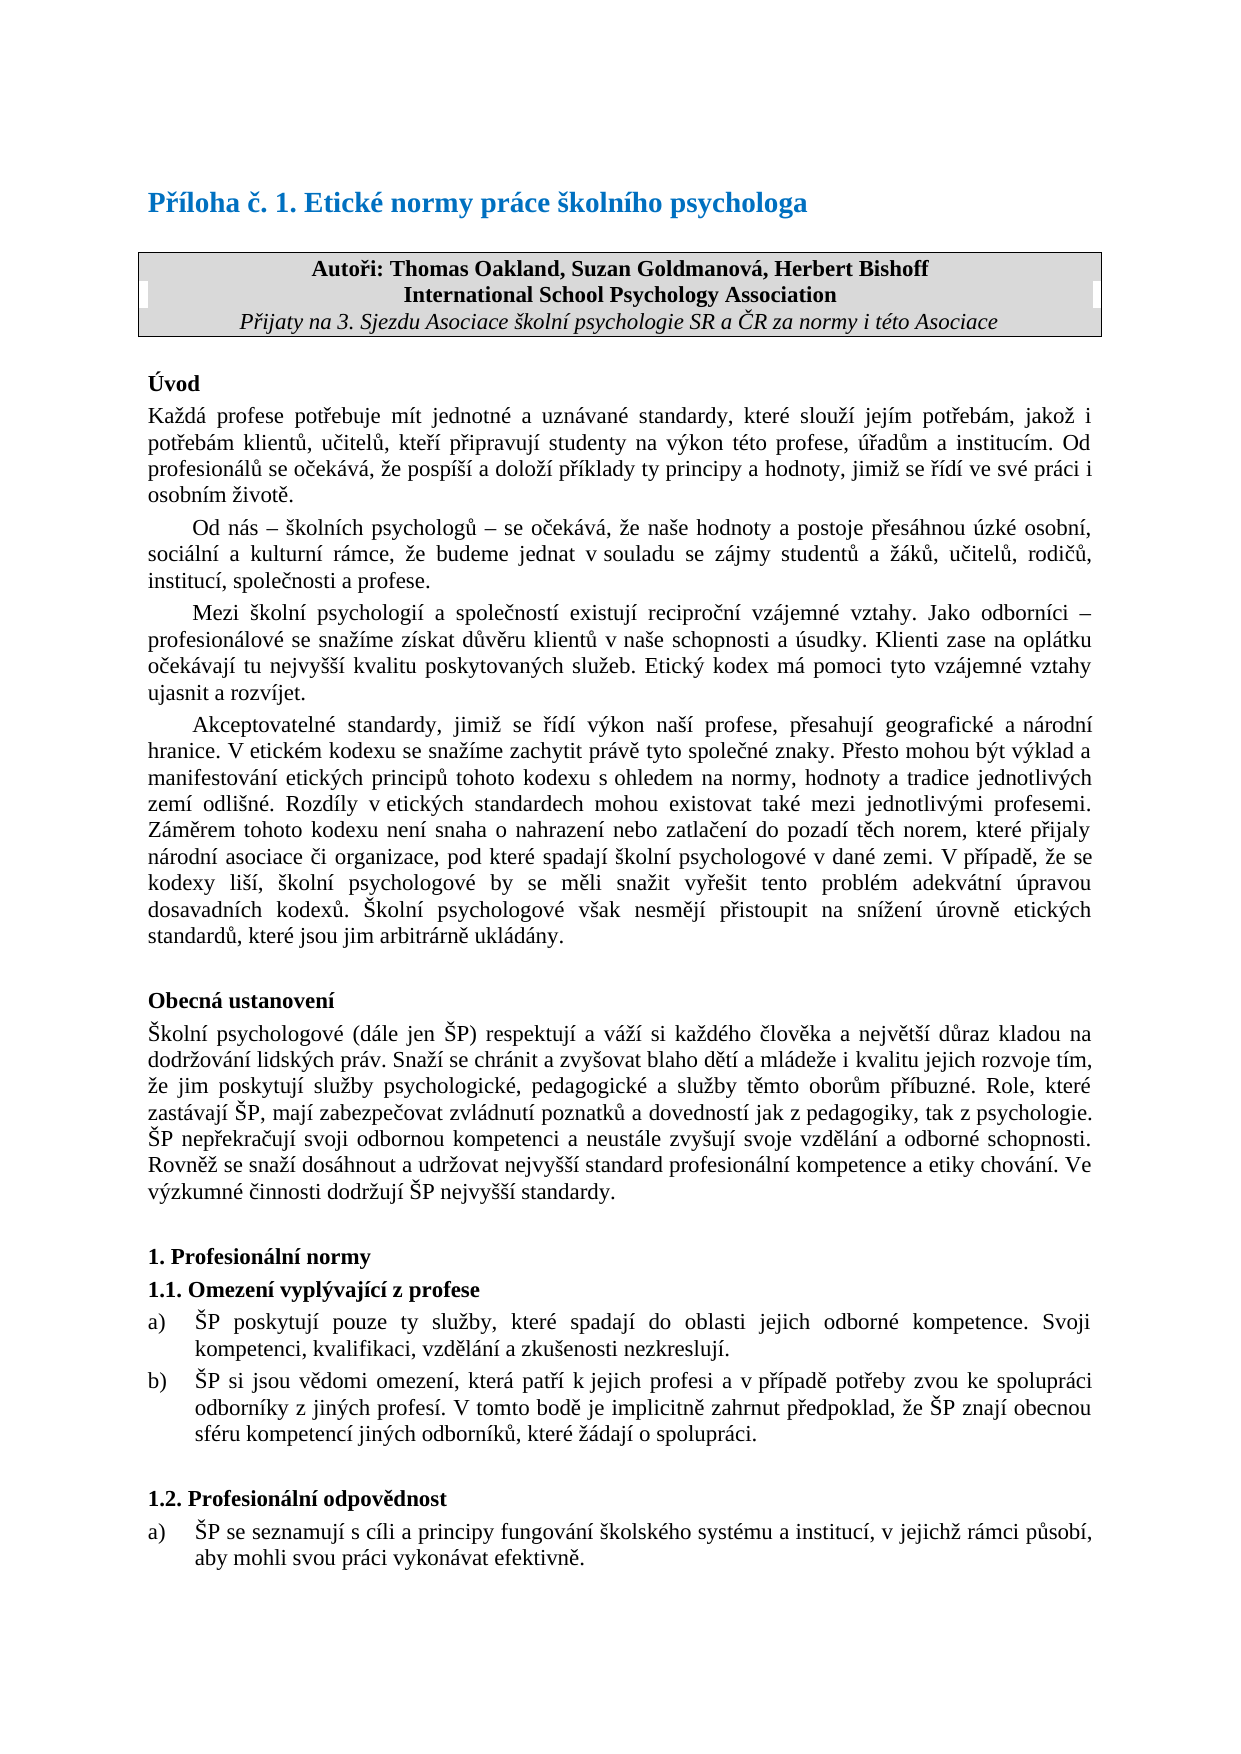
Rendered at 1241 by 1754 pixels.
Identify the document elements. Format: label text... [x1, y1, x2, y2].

text International School Psychology Association [148, 281, 1093, 305]
text Od nás – školních psychologů – se očekává, že naše hodnoty a postoje přesáhnou úzké osobní, sociální a kulturní rámce, že budeme jednat v souladu se zájmy studentů a žáků, učitelů, rodičů, institucí, společnosti a profese. [148, 514, 1093, 593]
text a) ŠP se seznamují s cíli a principy fungování školského systému a institucí, v jejichž rámci působí, aby mohli svou práci vykonávat efektivně. [148, 1518, 1093, 1571]
text 1.1. Omezení vyplývající z profese [148, 1276, 1093, 1302]
text Každá profese potřebuje mít jednotné a uznávané standardy, které slouží jejím potřebám, jakož i potřebám klientů, učitelů, kteří připravují studenty na výkon této profese, úřadům a institucím. Od profesionálů se očekává, že pospíší a doloží příklady ty principy a hodnoty, jimiž se řídí ve své práci i osobním životě. [148, 402, 1093, 508]
text 1. Profesionální normy [148, 1243, 1093, 1269]
text a) ŠP poskytují pouze ty služby, které spadají do oblasti jejich odborné kompetence. Svoji kompetenci, kvalifikaci, vzdělání a zkušenosti nezkreslují. [148, 1308, 1093, 1361]
text Obecná ustanovení [148, 987, 1093, 1013]
text 1.2. Profesionální odpovědnost [148, 1485, 1093, 1512]
subtitle Příloha č. 1. Etické normy práce školního psychologa [148, 185, 1093, 219]
text Přijaty na 3. Sjezdu Asociace školní psychologie SR a ČR za normy i této Asociace [139, 305, 1101, 336]
text Akceptovatelné standardy, jimiž se řídí výkon naší profese, přesahují geografické a národní hranice. V etickém kodexu se snažíme zachytit právě tyto společné znaky. Přesto mohou být výklad a manifestování etických principů tohoto kodexu s ohledem na normy, hodnoty a tradice jednotlivých zemí odlišné. Rozdíly v etických standardech mohou existovat také mezi jednotlivými profesemi. Záměrem tohoto kodexu není snaha o nahrazení nebo zatlačení do pozadí těch norem, které přijaly národní asociace či organizace, pod které spadají školní psychologové v dané zemi. V případě, že se kodexy liší, školní psychologové by se měli snažit vyřešit tento problém adekvátní úpravou dosavadních kodexů. Školní psychologové však nesmějí přistoupit na snížení úrovně etických standardů, které jsou jim arbitrárně ukládány. [148, 711, 1093, 948]
text Školní psychologové (dále jen ŠP) respektují a váží si každého člověka a největší důraz kladou na dodržování lidských práv. Snaží se chránit a zvyšovat blaho dětí a mládeže i kvalitu jejich rozvoje tím, že jim poskytují služby psychologické, pedagogické a služby těmto oborům příbuzné. Role, které zastávají ŠP, mají zabezpečovat zvládnutí poznatků a dovedností jak z pedagogiky, tak z psychologie. ŠP nepřekračují svoji odbornou kompetenci a neustále zvyšují svoje vzdělání a odborné schopnosti. Rovněž se snaží dosáhnout a udržovat nejvyšší standard profesionální kompetence a etiky chování. Ve výzkumné činnosti dodržují ŠP nejvyšší standardy. [148, 1020, 1093, 1204]
text Autoři: Thomas Oakland, Suzan Goldmanová, Herbert Bishoff [139, 253, 1101, 281]
text b) ŠP si jsou vědomi omezení, která patří k jejich profesi a v případě potřeby zvou ke spolupráci odborníky z jiných profesí. V tomto bodě je implicitně zahrnut předpoklad, že ŠP znají obecnou sféru kompetencí jiných odborníků, které žádají o spolupráci. [148, 1367, 1093, 1446]
text Úvod [148, 370, 1093, 396]
text Mezi školní psychologií a společností existují reciproční vzájemné vztahy. Jako odborníci – profesionálové se snažíme získat důvěru klientů v naše schopnosti a úsudky. Klienti zase na oplátku očekávají tu nejvyšší kvalitu poskytovaných služeb. Etický kodex má pomoci tyto vzájemné vztahy ujasnit a rozvíjet. [148, 599, 1093, 705]
